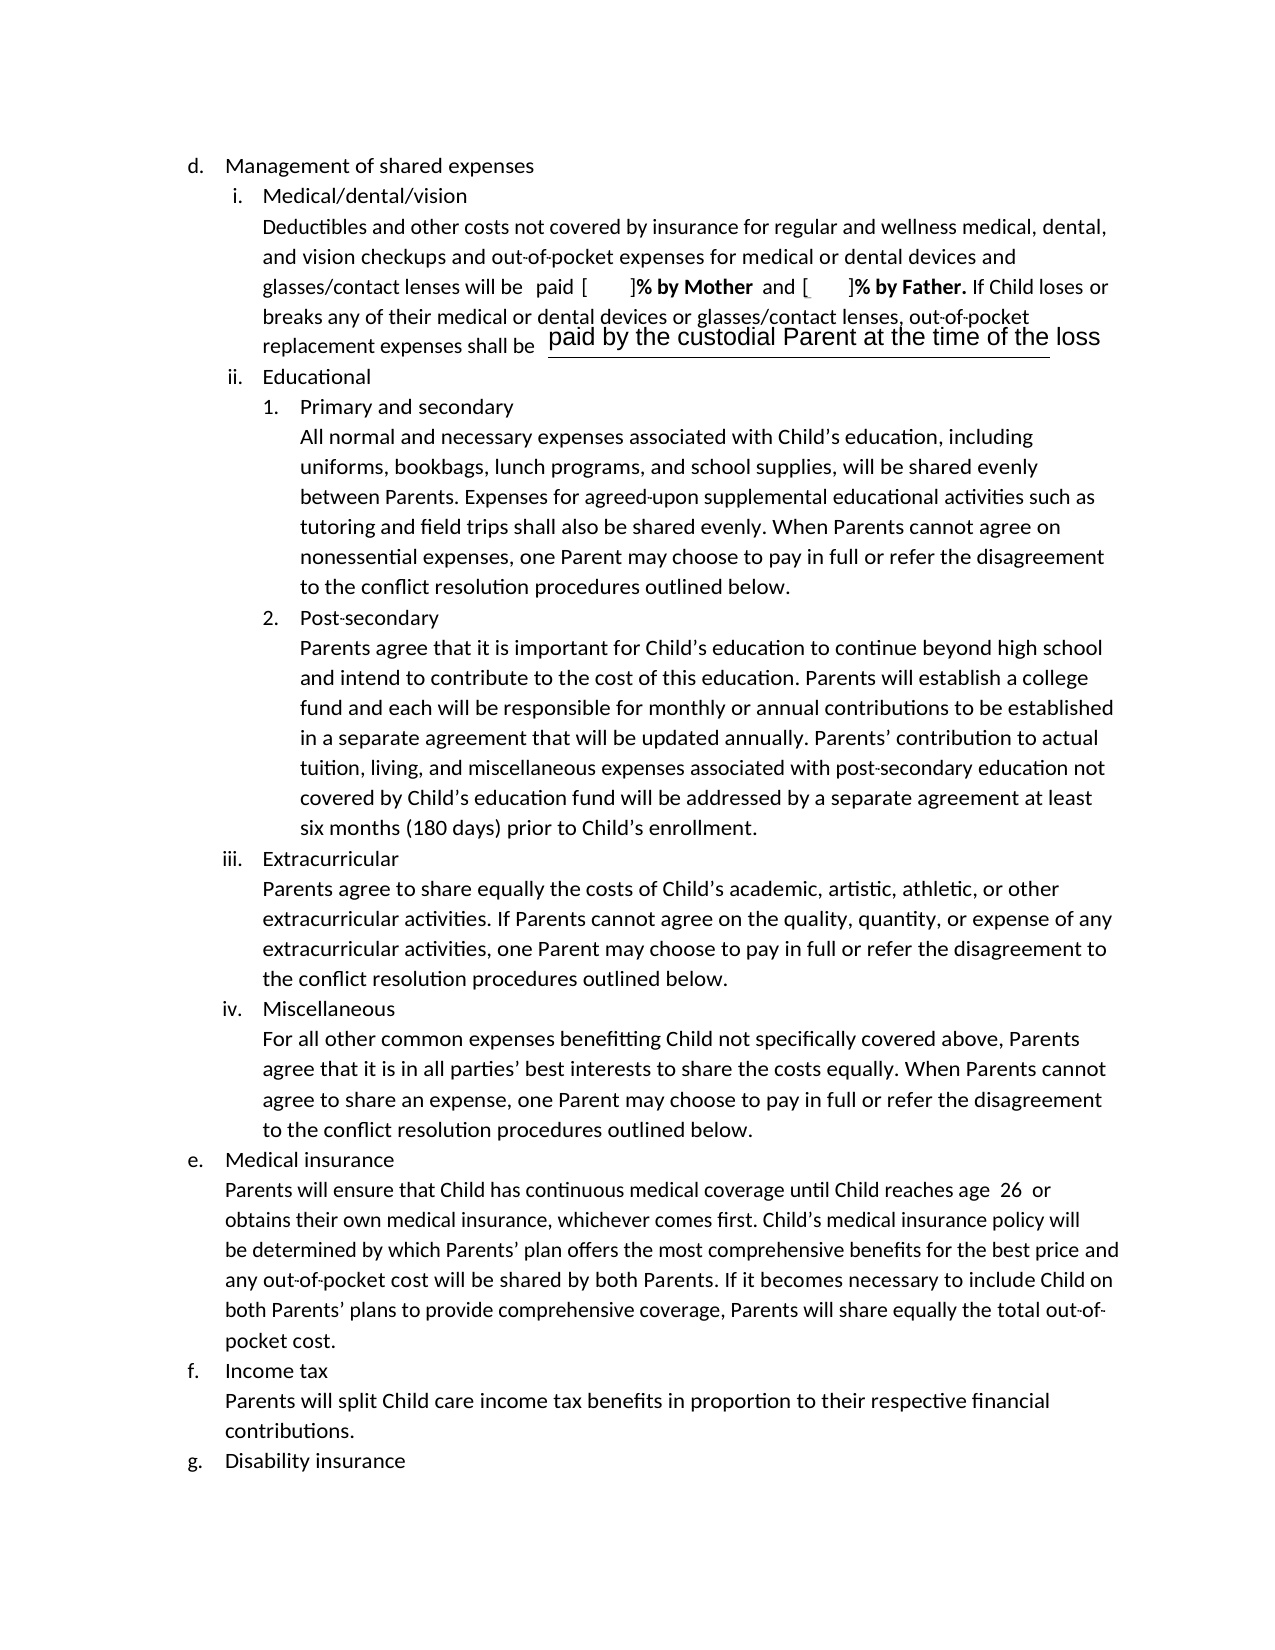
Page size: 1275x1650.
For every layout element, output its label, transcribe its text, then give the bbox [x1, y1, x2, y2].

list Medical/dental/vision [232, 182, 1160, 209]
list Extracurricular [222, 845, 1160, 872]
list Educational [227, 363, 1160, 389]
text Parents will ensure that Child has continuous medical coverage until Child reaches age 26 or obtains their own medical insurance, whichever comes first. Child’s medical insurance policy will be determined by which Parents’ plan offers the most comprehensive benefits for the best price and any out-­‐of-­‐pocket cost will be shared by both Parents. If it becomes necessary to include Child on both Parents’ plans to provide comprehensive coverage, Parents will share equally the total out-­‐of-­‐pocket cost. [225, 1176, 1121, 1353]
list Management of shared expenses [187, 152, 1160, 179]
text Parents will split Child care income tax benefits in proportion to their respective financial contributions. [225, 1387, 1160, 1443]
list Miscellaneous [222, 996, 1160, 1022]
list Income tax [187, 1357, 1160, 1383]
text Deductibles and other costs not covered by insurance for regular and wellness medical, dental, and vision checkups and out-­‐of-­‐pocket expenses for medical or dental devices and glasses/contact lenses will be paid [ ]% by Mother and [ ]% by Father. If Child loses or [262, 213, 1114, 300]
text Parents agree that it is important for Child’s education to continue beyond high school and intend to contribute to the cost of this education. Parents will establish a college fund and each will be responsible for monthly or annual contributions to be established in a separate agreement that will be updated annually. Parents’ contribution to actual tuition, living, and miscellaneous expenses associated with post-­‐secondary education not covered by Child’s education fund will be addressed by a separate agreement at least six months (180 days) prior to Child’s enrollment. [299, 634, 1119, 841]
list Disability insurance [187, 1447, 1160, 1473]
list Post-­‐secondary [262, 604, 1160, 631]
list Medical insurance [187, 1146, 1160, 1172]
text breaks any of their medical or dental devices or glasses/contact lenses, out-­‐of-­‐pocket replacement expenses shall be [262, 303, 1121, 359]
text For all other common expenses benefitting Child not specifically covered above, Parents agree that it is in all parties’ best interests to share the costs equally. When Parents cannot agree to share an expense, one Parent may choose to pay in full or refer the disagreement to the conflict resolution procedures outlined below. [262, 1026, 1121, 1142]
text All normal and necessary expenses associated with Child’s education, including uniforms, bookbags, lunch programs, and school supplies, will be shared evenly between Parents. Expenses for agreed-­‐upon supplemental educational activities such as tutoring and field trips shall also be shared evenly. When Parents cannot agree on nonessential expenses, one Parent may choose to pay in full or refer the disagreement to the conflict resolution procedures outlined below. [300, 423, 1114, 600]
list Primary and secondary [262, 393, 1160, 419]
text Parents agree to share equally the costs of Child’s academic, artistic, athletic, or other extracurricular activities. If Parents cannot agree on the quality, quantity, or expense of any extracurricular activities, one Parent may choose to pay in full or refer the disagreement to the conflict resolution procedures outlined below. [262, 875, 1121, 992]
